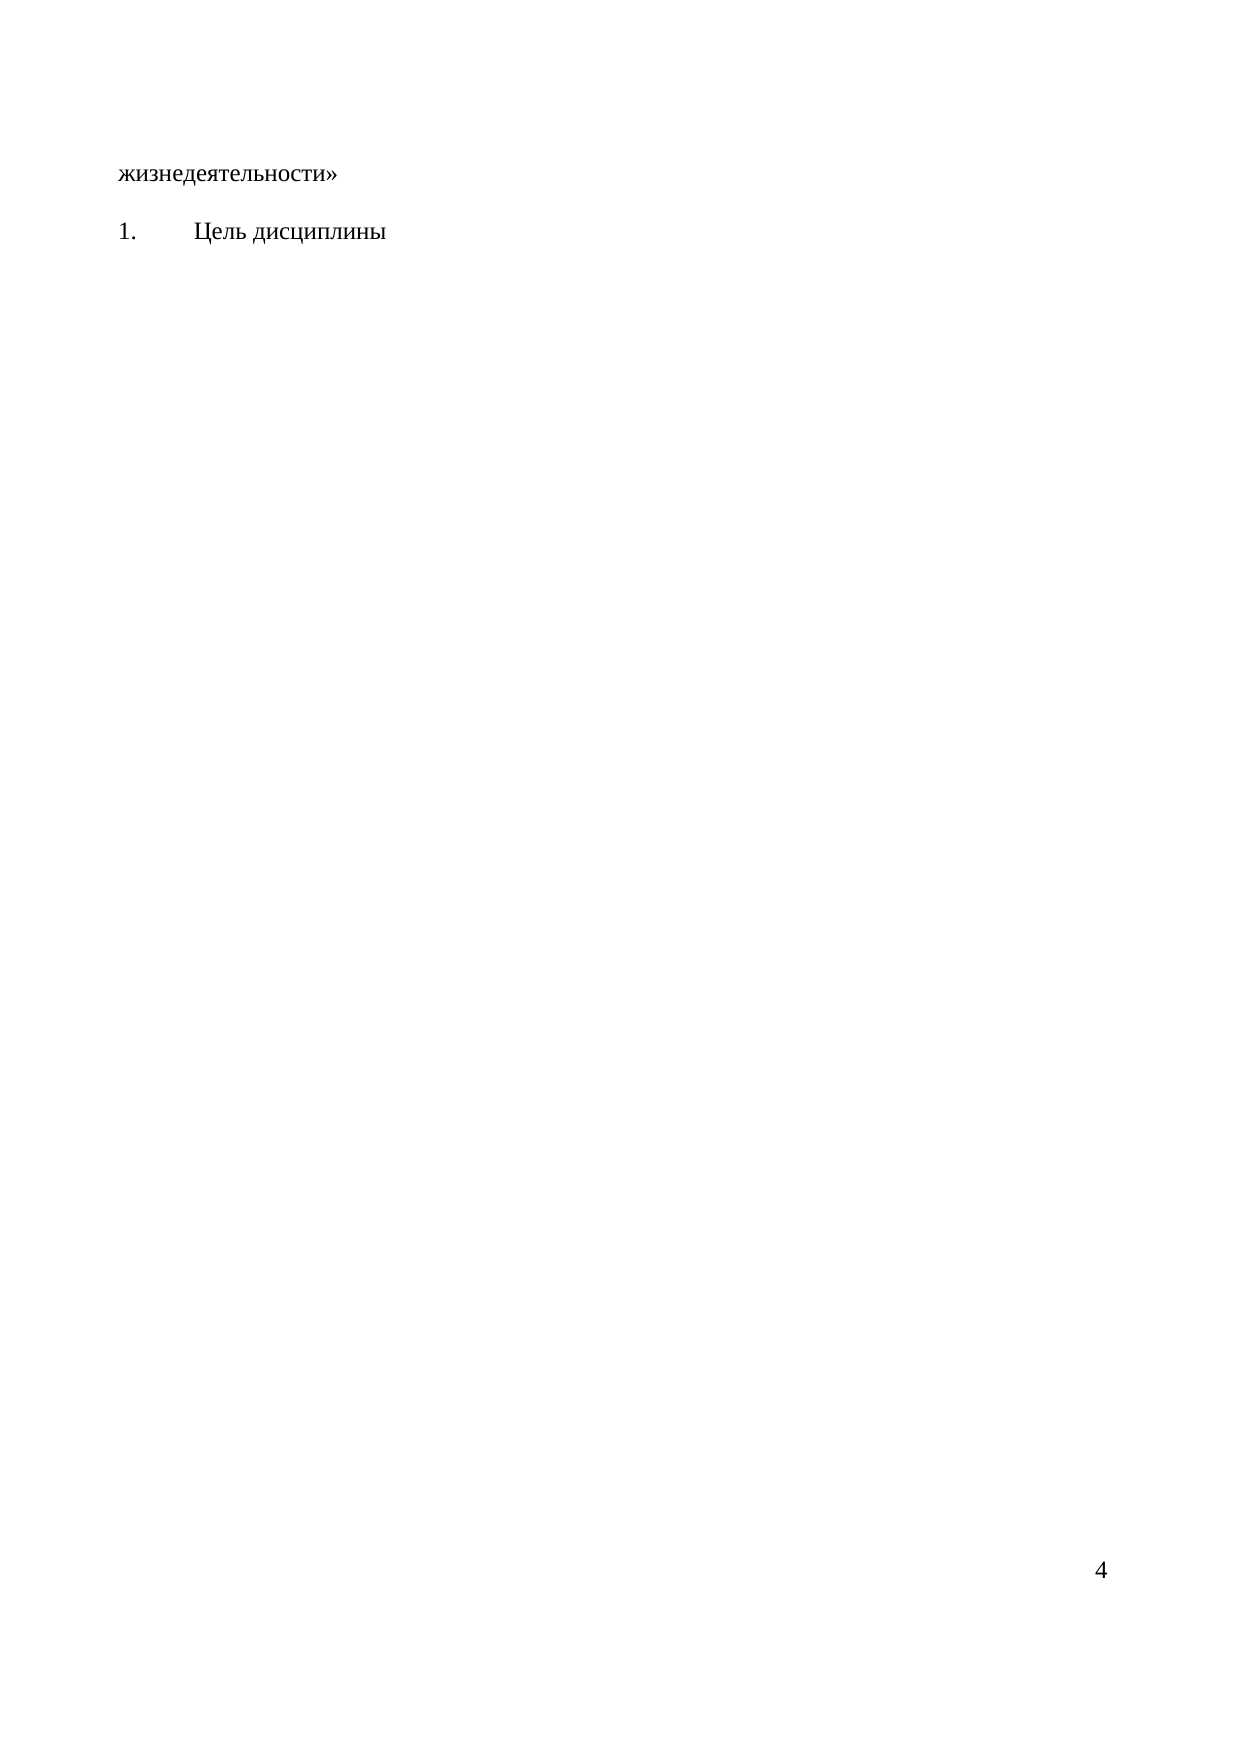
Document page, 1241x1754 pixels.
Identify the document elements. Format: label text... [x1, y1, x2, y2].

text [118, 158, 738, 187]
list Цель дисциплины [118, 216, 1136, 245]
